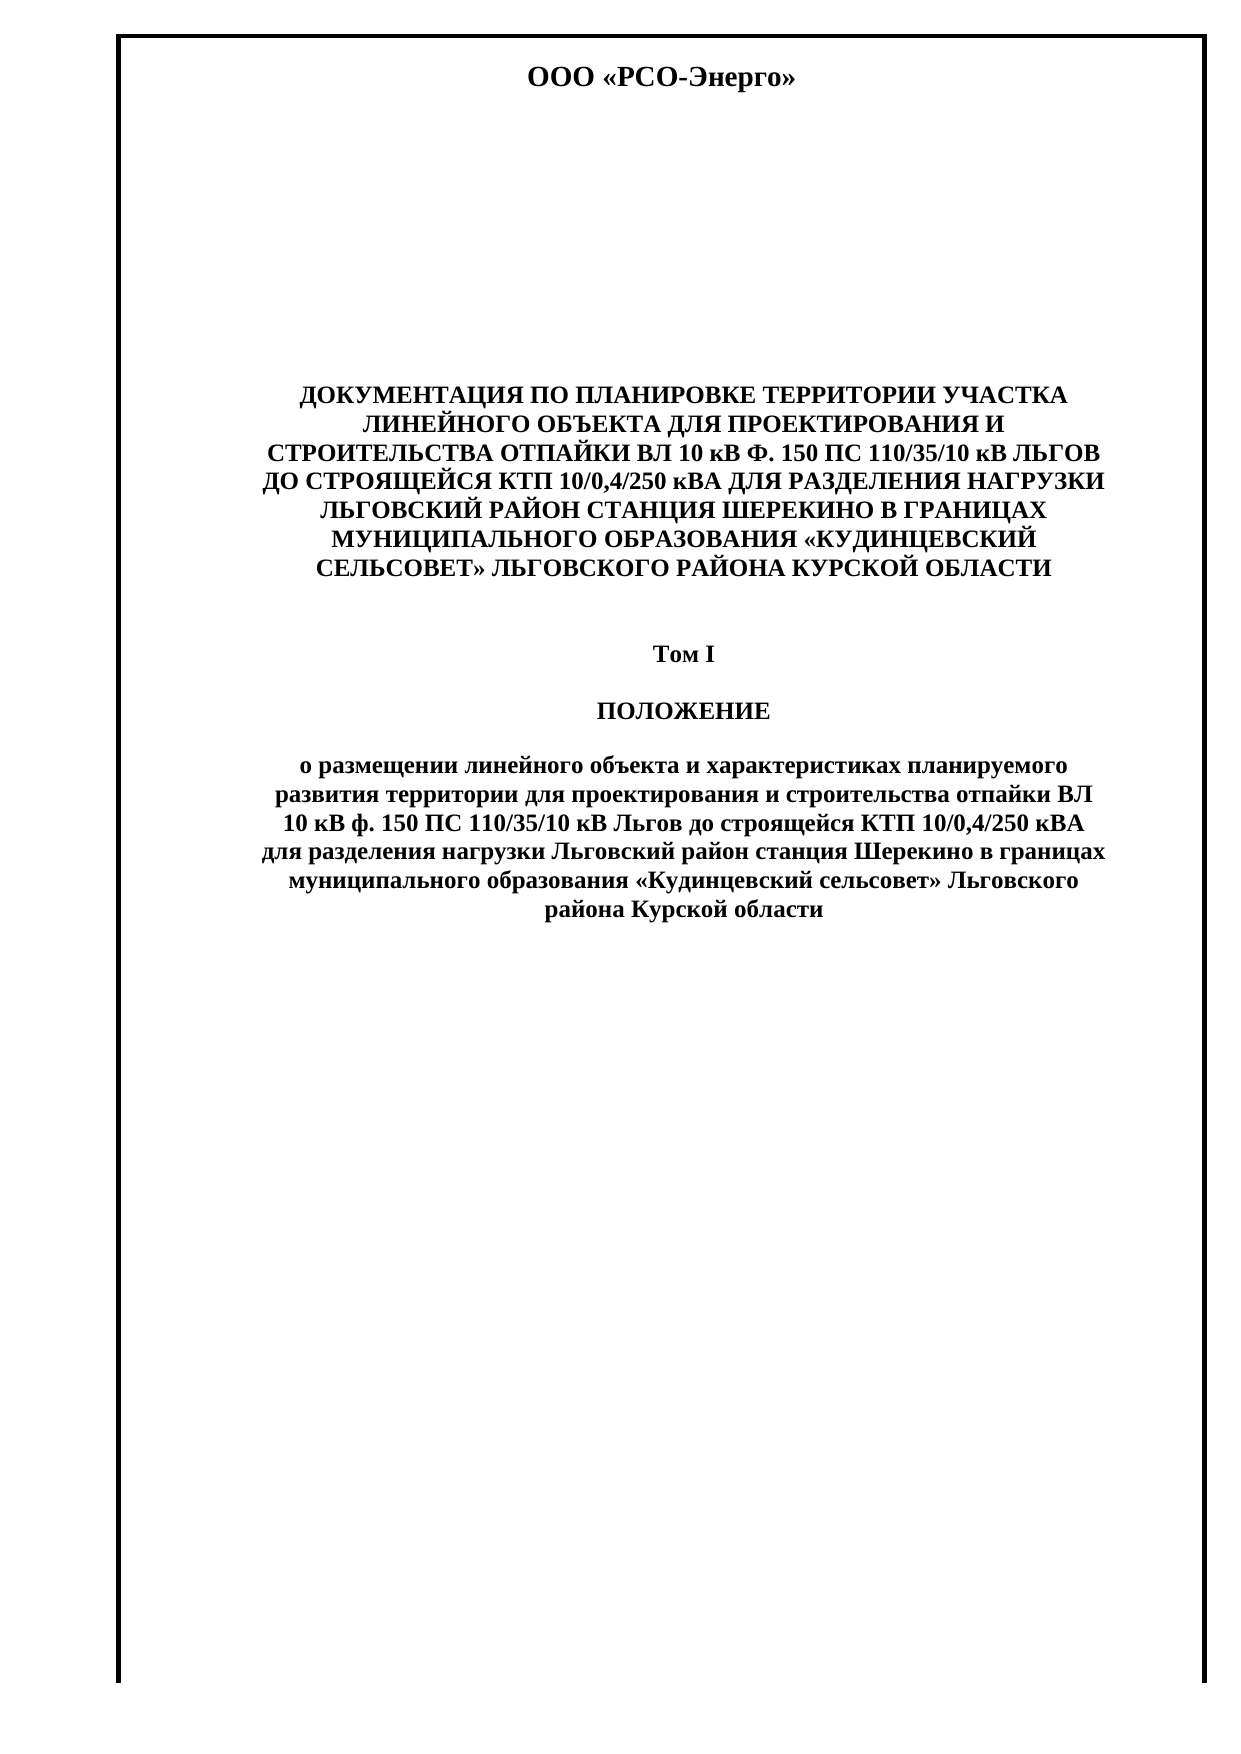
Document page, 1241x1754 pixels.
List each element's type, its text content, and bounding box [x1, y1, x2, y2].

text Том I [260, 639, 1107, 668]
text ПОЛОЖЕНИЕ [260, 696, 1107, 725]
text ООО «РСО-Энерго» [142, 59, 1181, 93]
text ДОКУМЕНТАЦИЯ ПО ПЛАНИРОВКЕ ТЕРРИТОРИИ УЧАСТКА ЛИНЕЙНОГО ОБЪЕКТА ДЛЯ ПРОЕКТИРОВАНИЯ И СТРОИТЕЛЬСТВА ОТПАЙКИ ВЛ 10 кВ Ф. 150 ПС 110/35/10 кВ ЛЬГОВ ДО СТРОЯЩЕЙСЯ КТП 10/0,4/250 кВА ДЛЯ РАЗДЕЛЕНИЯ НАГРУЗКИ ЛЬГОВСКИЙ РАЙОН СТАНЦИЯ ШЕРЕКИНО В ГРАНИЦАХ МУНИЦИПАЛЬНОГО ОБРАЗОВАНИЯ «КУДИНЦЕВСКИЙ СЕЛЬСОВЕТ» ЛЬГОВСКОГО РАЙОНА КУРСКОЙ ОБЛАСТИ [260, 380, 1107, 581]
text о размещении линейного объекта и характеристиках планируемого развития территории для проектирования и строительства отпайки ВЛ 10 кВ ф. 150 ПС 110/35/10 кВ Льгов до строящейся КТП 10/0,4/250 кВА для разделения нагрузки Льговский район станция Шерекино в границах муниципального образования «Кудинцевский сельсовет» Льговского района Курской области [260, 750, 1107, 923]
